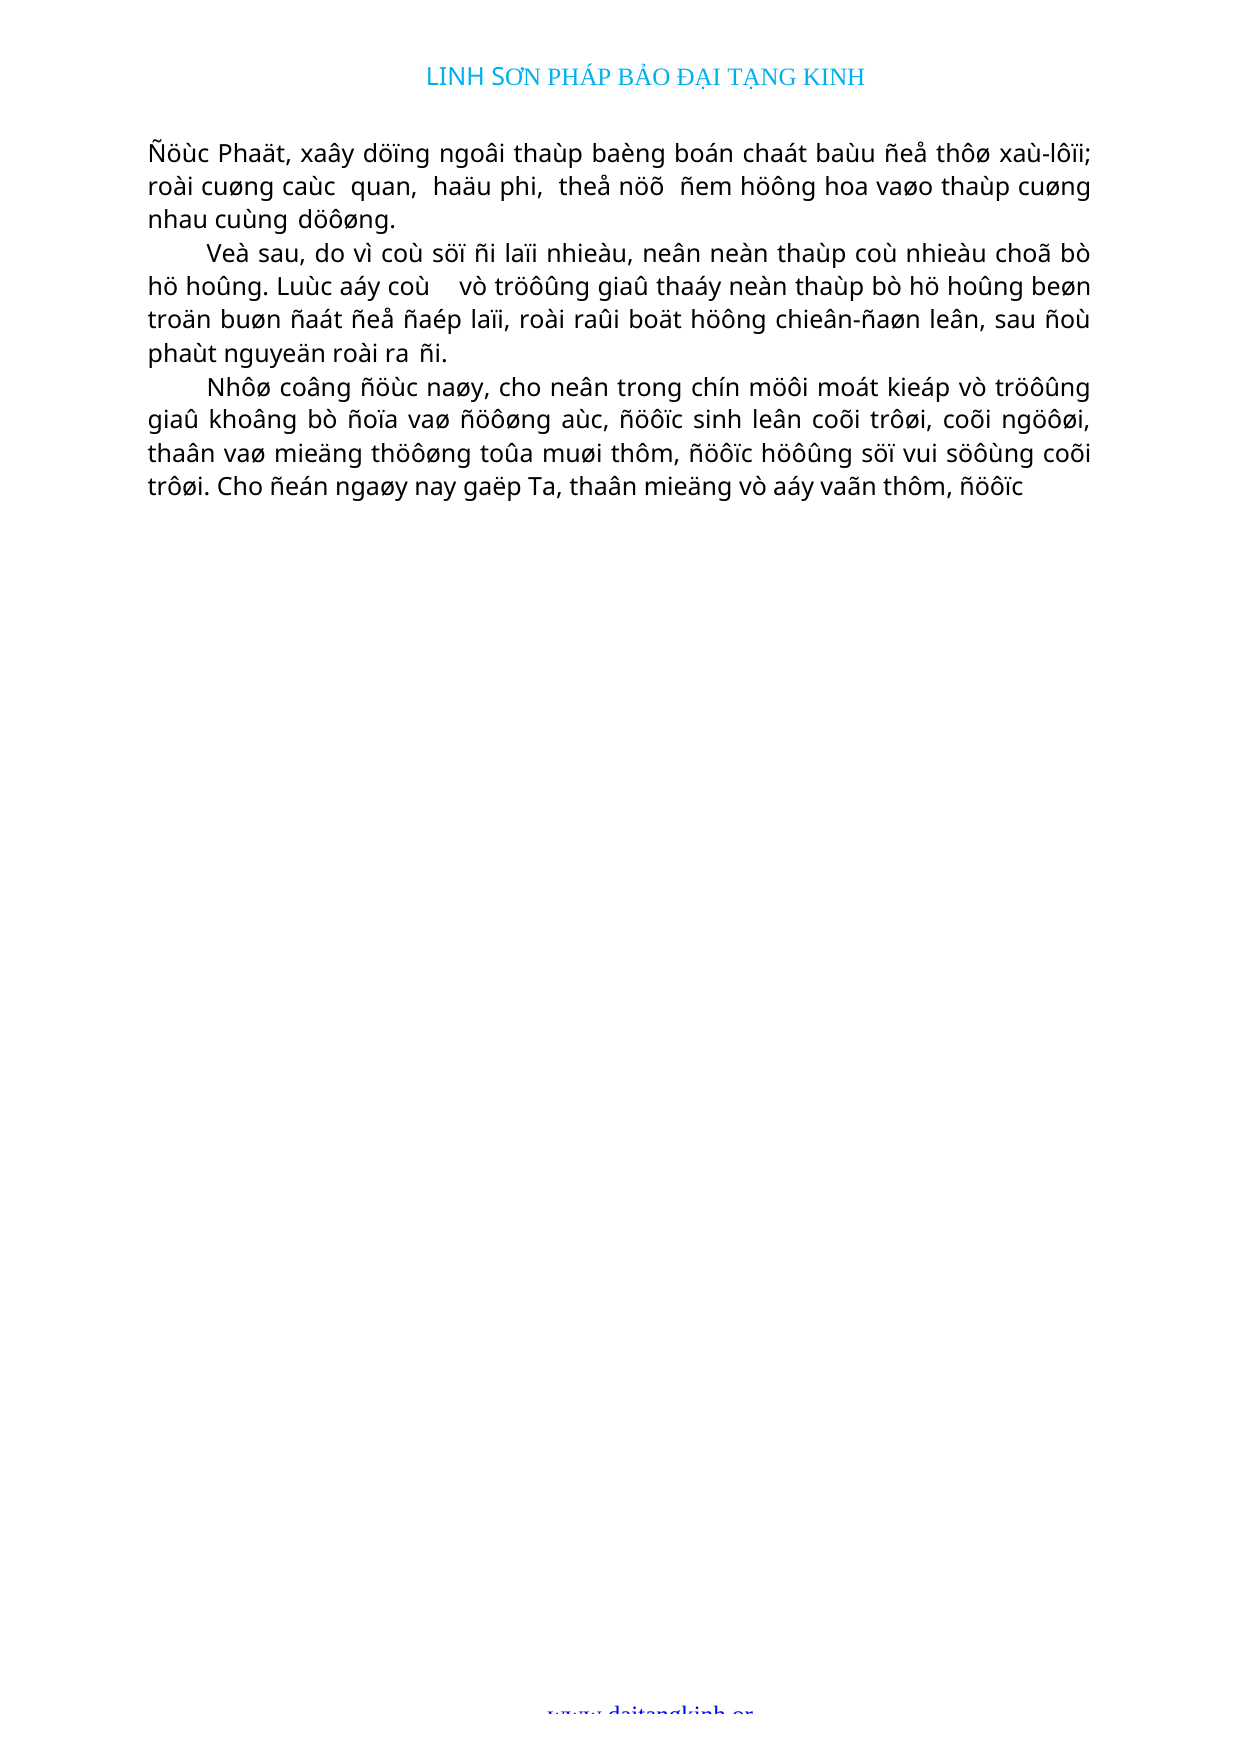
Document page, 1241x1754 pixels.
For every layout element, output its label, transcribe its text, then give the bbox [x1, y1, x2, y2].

text Nhôø coâng ñöùc naøy, cho neân trong chín möôi moát kieáp vò tröôûng giaû khoâng bò ñoïa vaø ñöôøng aùc, ñöôïc sinh leân coõi trôøi, coõi ngöôøi, thaân vaø mieäng thöôøng toûa muøi thôm, ñöôïc höôûng söï vui söôùng coõi trôøi. Cho ñeán ngaøy nay gaëp Ta, thaân mieäng vò aáy vaãn thôm, ñöôïc [147, 369, 1093, 503]
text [147, 135, 1093, 236]
text Veà sau, do vì coù söï ñi laïi nhieàu, neân neàn thaùp coù nhieàu choã bò hö hoûng. Luùc aáy coù vò tröôûng giaû thaáy neàn thaùp bò hö hoûng beøn troän buøn ñaát ñeå ñaép laïi, roài raûi boät höông chieân-ñaøn leân, sau ñoù phaùt nguyeän roài ra ñi. [147, 236, 1093, 369]
